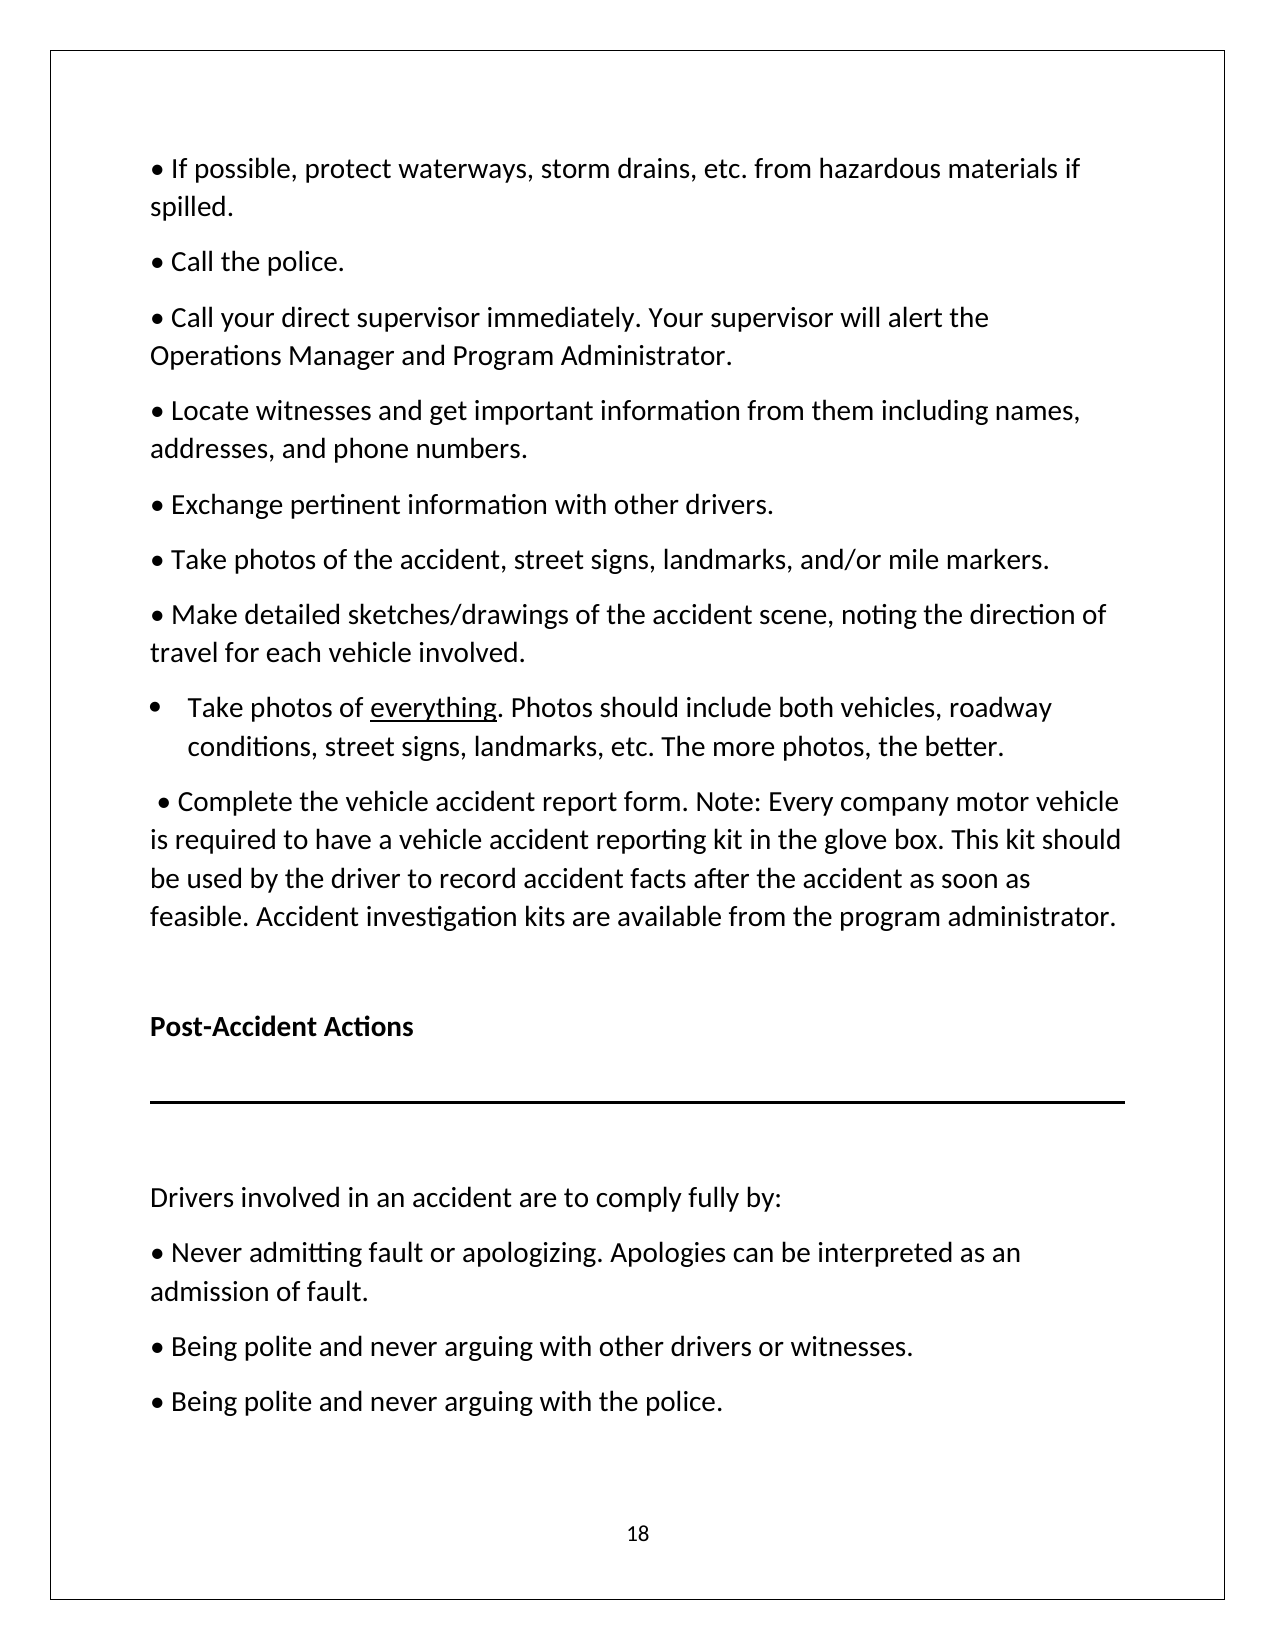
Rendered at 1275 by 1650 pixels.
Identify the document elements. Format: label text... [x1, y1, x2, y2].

text • Exchange pertinent information with other drivers. [150, 486, 1125, 521]
text • Being polite and never arguing with other drivers or witnesses. [150, 1328, 1125, 1363]
text • Complete the vehicle accident report form. Note: Every company motor vehicle is required to have a vehicle accident reporting kit in the glove box. This kit should be used by the driver to record accident facts after the accident as soon as feasible. Accident investigation kits are available from the program administrator. [150, 783, 1125, 934]
text • Being polite and never arguing with the police. [150, 1383, 1125, 1418]
text • Call the police. [150, 243, 1125, 279]
text • Call your direct supervisor immediately. Your supervisor will alert the Operations Manager and Program Administrator. [150, 299, 1125, 373]
text • Take photos of the accident, street signs, landmarks, and/or mile markers. [150, 541, 1125, 576]
list Take photos of everything. Photos should include both vehicles, roadway conditions, street signs, landmarks, etc. The more photos, the better. [150, 689, 1125, 763]
text • If possible, protect waterways, storm drains, etc. from hazardous materials if spilled. [150, 150, 1125, 224]
text Drivers involved in an accident are to comply fully by: [150, 1179, 1125, 1215]
text • Locate witnesses and get important information from them including names, addresses, and phone numbers. [150, 392, 1125, 466]
text Post-Accident Actions [150, 1008, 1125, 1044]
text • Never admitting fault or apologizing. Apologies can be interpreted as an admission of fault. [150, 1234, 1125, 1308]
text • Make detailed sketches/drawings of the accident scene, noting the direction of travel for each vehicle involved. [150, 596, 1125, 670]
